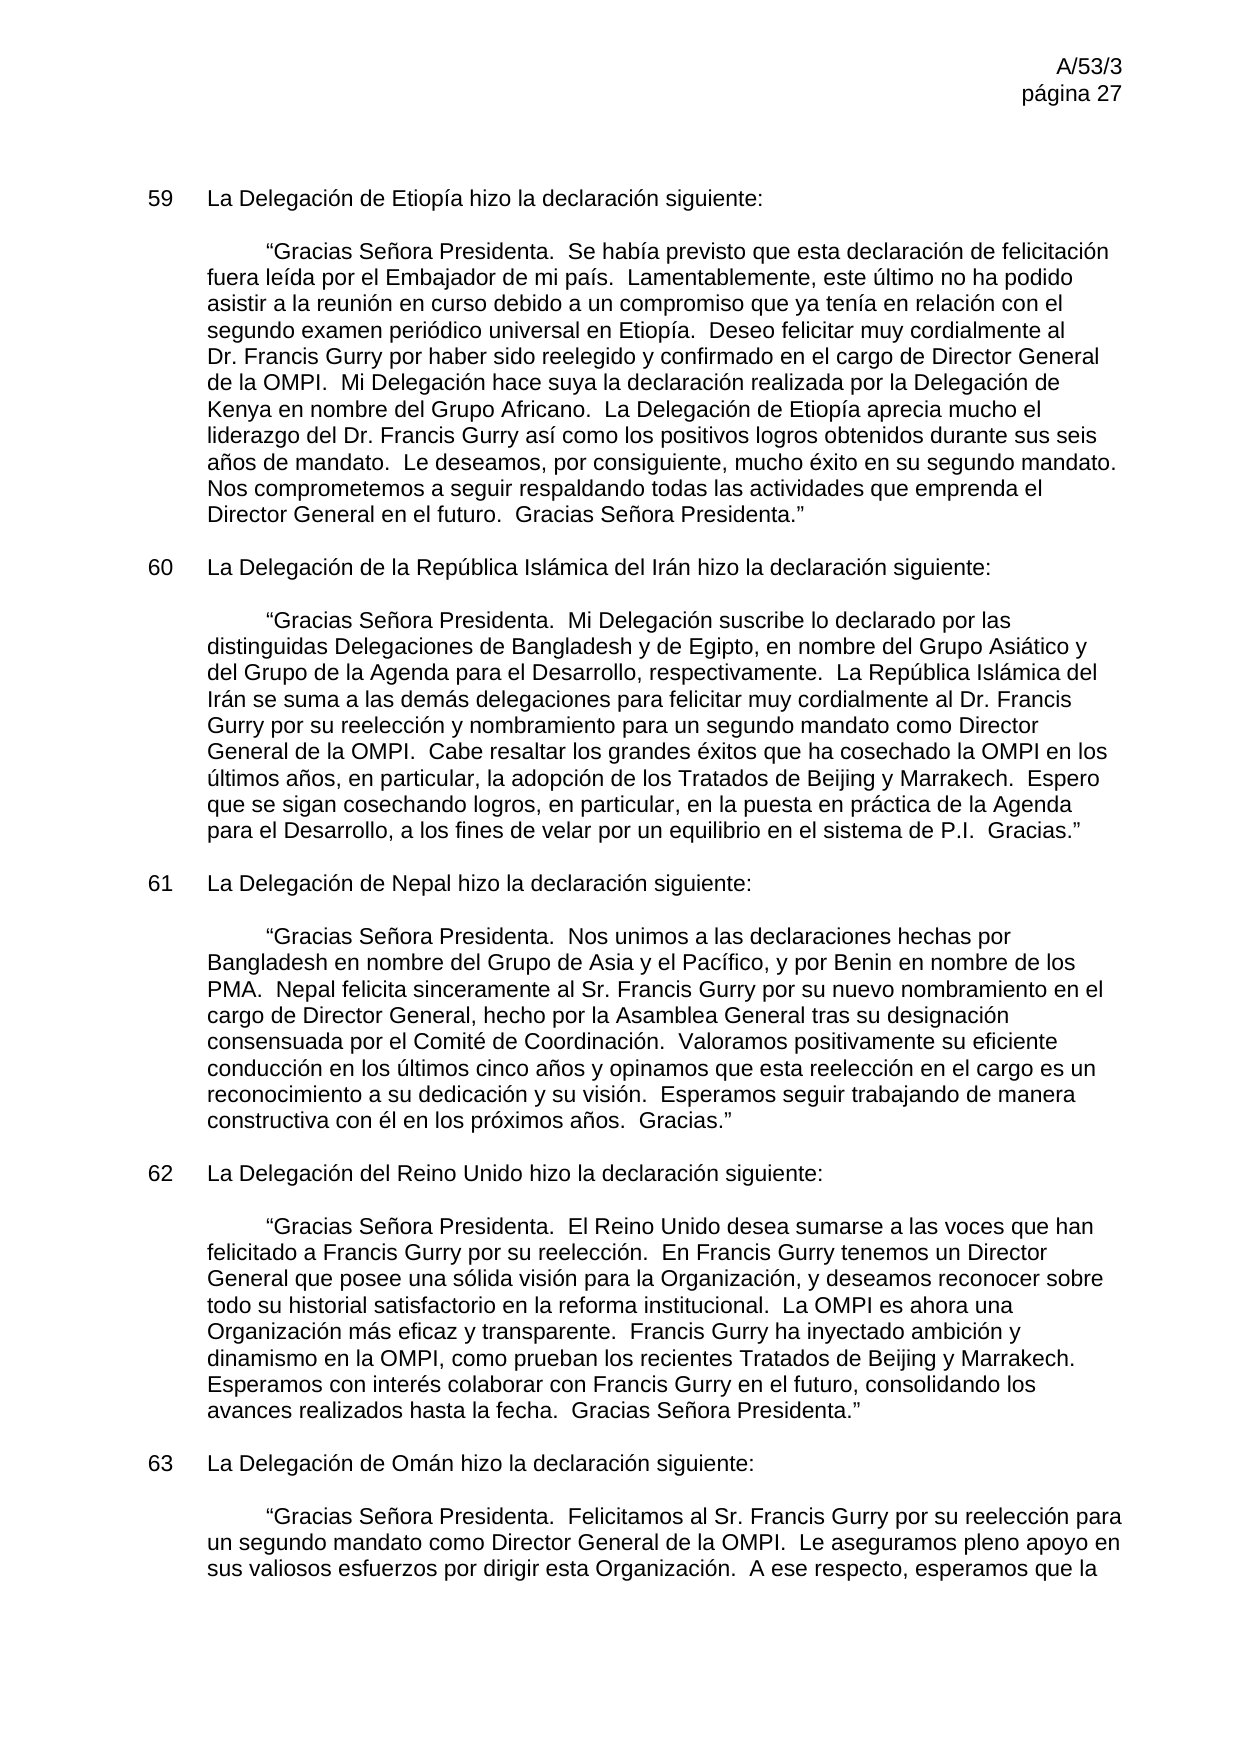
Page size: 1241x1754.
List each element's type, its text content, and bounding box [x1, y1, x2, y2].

text “Gracias Señora Presidenta. Nos unimos a las declaraciones hechas por Bangladesh en nombre del Grupo de Asia y el Pacífico, y por Benin en nombre de los PMA. Nepal felicita sinceramente al Sr. Francis Gurry por su nuevo nombramiento en el cargo de Director General, hecho por la Asamblea General tras su designación consensuada por el Comité de Coordinación. Valoramos positivamente su eficiente conducción en los últimos cinco años y opinamos que esta reelección en el cargo es un reconocimiento a su dedicación y su visión. Esperamos seguir trabajando de manera constructiva con él en los próximos años. Gracias.” [207, 923, 1122, 1134]
text La Delegación de Omán hizo la declaración siguiente: [148, 1450, 1122, 1476]
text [207, 1503, 1122, 1582]
text “Gracias Señora Presidenta. Mi Delegación suscribe lo declarado por las distinguidas Delegaciones de Bangladesh y de Egipto, en nombre del Grupo Asiático y del Grupo de la Agenda para el Desarrollo, respectivamente. La República Islámica del Irán se suma a las demás delegaciones para felicitar muy cordialmente al Dr. Francis Gurry por su reelección y nombramiento para un segundo mandato como Director General de la OMPI. Cabe resaltar los grandes éxitos que ha cosechado la OMPI en los últimos años, en particular, la adopción de los Tratados de Beijing y Marrakech. Espero que se sigan cosechando logros, en particular, en la puesta en práctica de la Agenda para el Desarrollo, a los fines de velar por un equilibrio en el sistema de P.I. Gracias.” [207, 607, 1122, 844]
text “Gracias Señora Presidenta. El Reino Unido desea sumarse a las voces que han felicitado a Francis Gurry por su reelección. En Francis Gurry tenemos un Director General que posee una sólida visión para la Organización, y deseamos reconocer sobre todo su historial satisfactorio en la reforma institucional. La OMPI es ahora una Organización más eficaz y transparente. Francis Gurry ha inyectado ambición y dinamismo en la OMPI, como prueban los recientes Tratados de Beijing y Marrakech. Esperamos con interés colaborar con Francis Gurry en el futuro, consolidando los avances realizados hasta la fecha. Gracias Señora Presidenta.” [207, 1213, 1122, 1423]
text La Delegación de Etiopía hizo la declaración siguiente: [148, 185, 1122, 211]
text La Delegación de Nepal hizo la declaración siguiente: [148, 870, 1122, 896]
text La Delegación de la República Islámica del Irán hizo la declaración siguiente: [148, 554, 1122, 580]
text “Gracias Señora Presidenta. Se había previsto que esta declaración de felicitación fuera leída por el Embajador de mi país. Lamentablemente, este último no ha podido asistir a la reunión en curso debido a un compromiso que ya tenía en relación con el segundo examen periódico universal en Etiopía. Deseo felicitar muy cordialmente al Dr. Francis Gurry por haber sido reelegido y confirmado en el cargo de Director General de la OMPI. Mi Delegación hace suya la declaración realizada por la Delegación de Kenya en nombre del Grupo Africano. La Delegación de Etiopía aprecia mucho el liderazgo del Dr. Francis Gurry así como los positivos logros obtenidos durante sus seis años de mandato. Le deseamos, por consiguiente, mucho éxito en su segundo mandato. Nos comprometemos a seguir respaldando todas las actividades que emprenda el Director General en el futuro. Gracias Señora Presidenta.” [207, 238, 1122, 527]
text La Delegación del Reino Unido hizo la declaración siguiente: [148, 1160, 1122, 1186]
